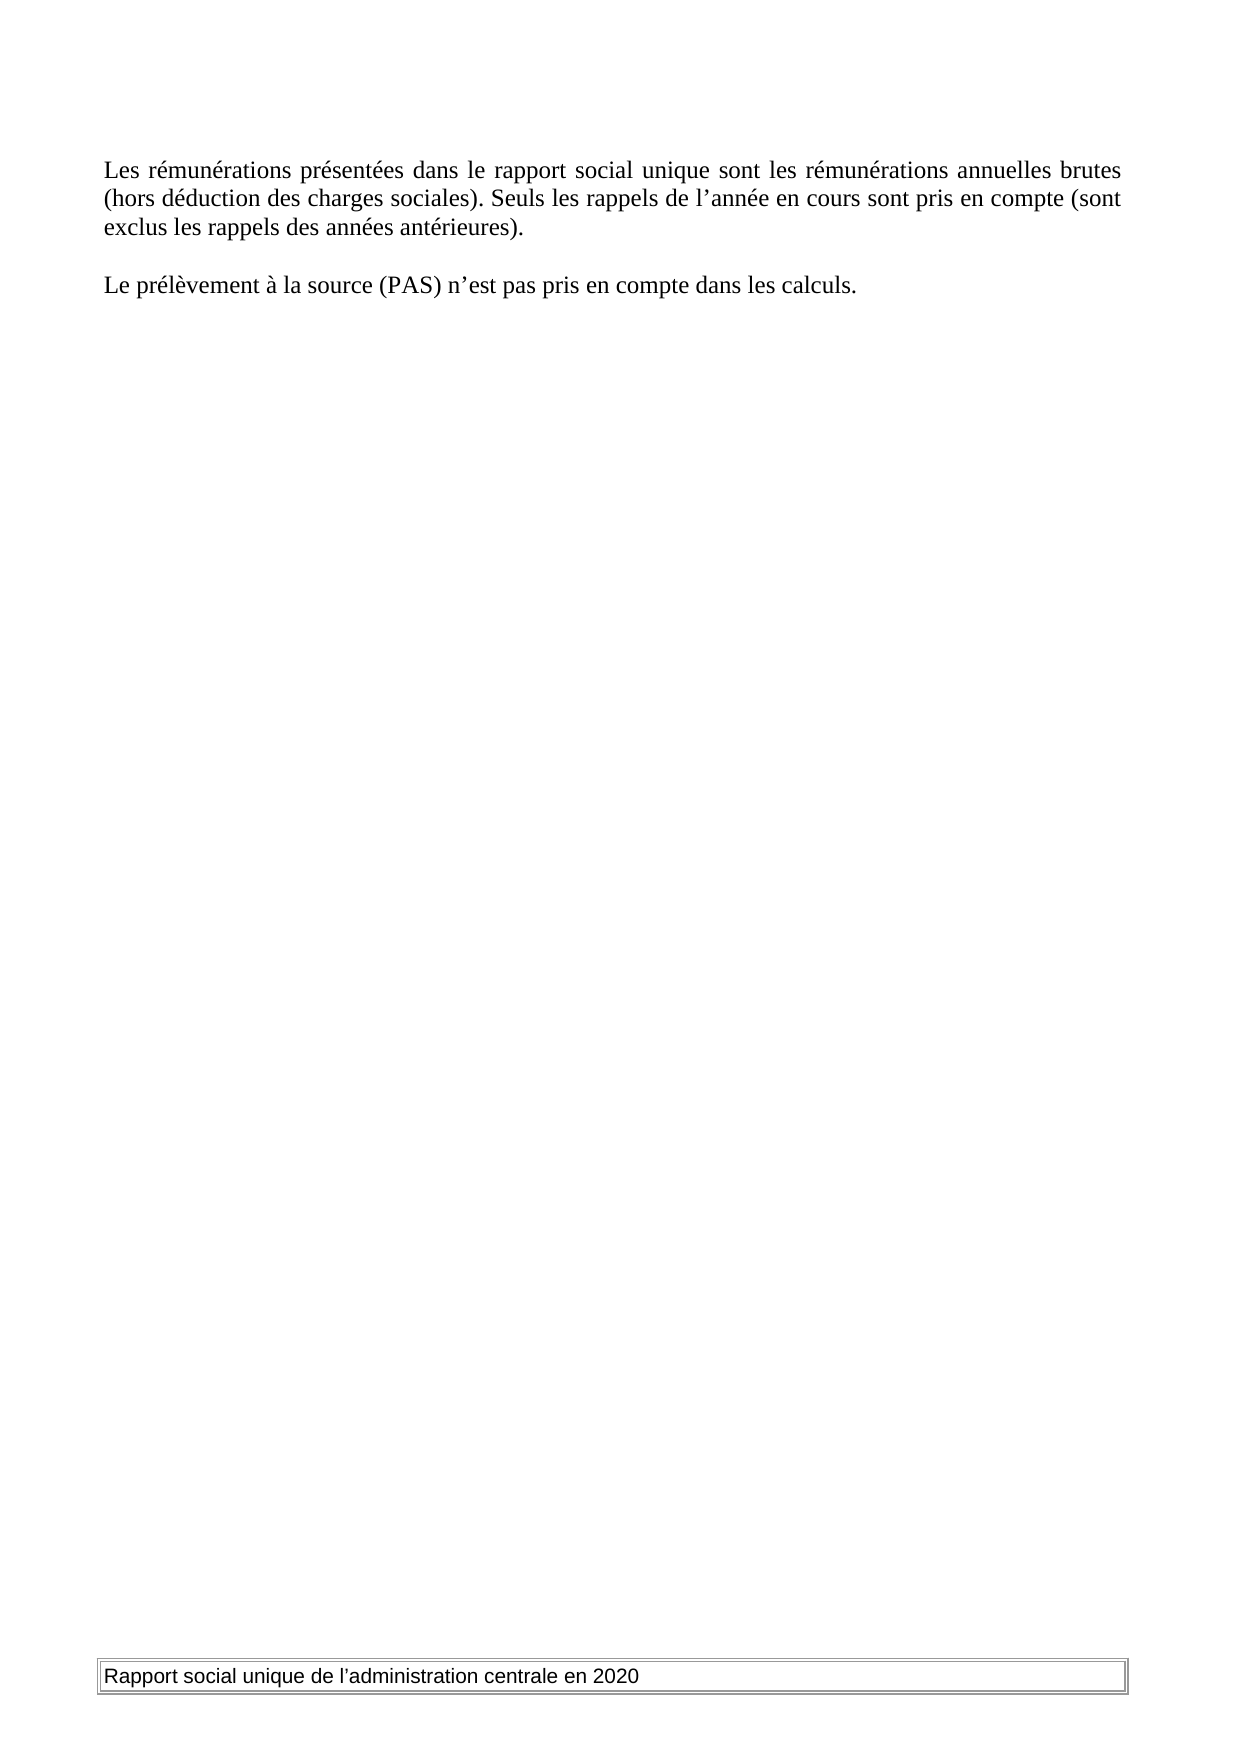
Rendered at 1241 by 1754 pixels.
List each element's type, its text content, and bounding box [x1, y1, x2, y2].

text Les rémunérations présentées dans le rapport social unique sont les rémunérations annuelles brutes (hors déduction des charges sociales). Seuls les rappels de l’année en cours sont pris en compte (sont exclus les rappels des années antérieures). [103, 155, 1122, 241]
text Le prélèvement à la source (PAS) n’est pas pris en compte dans les calculs. [103, 270, 1122, 298]
